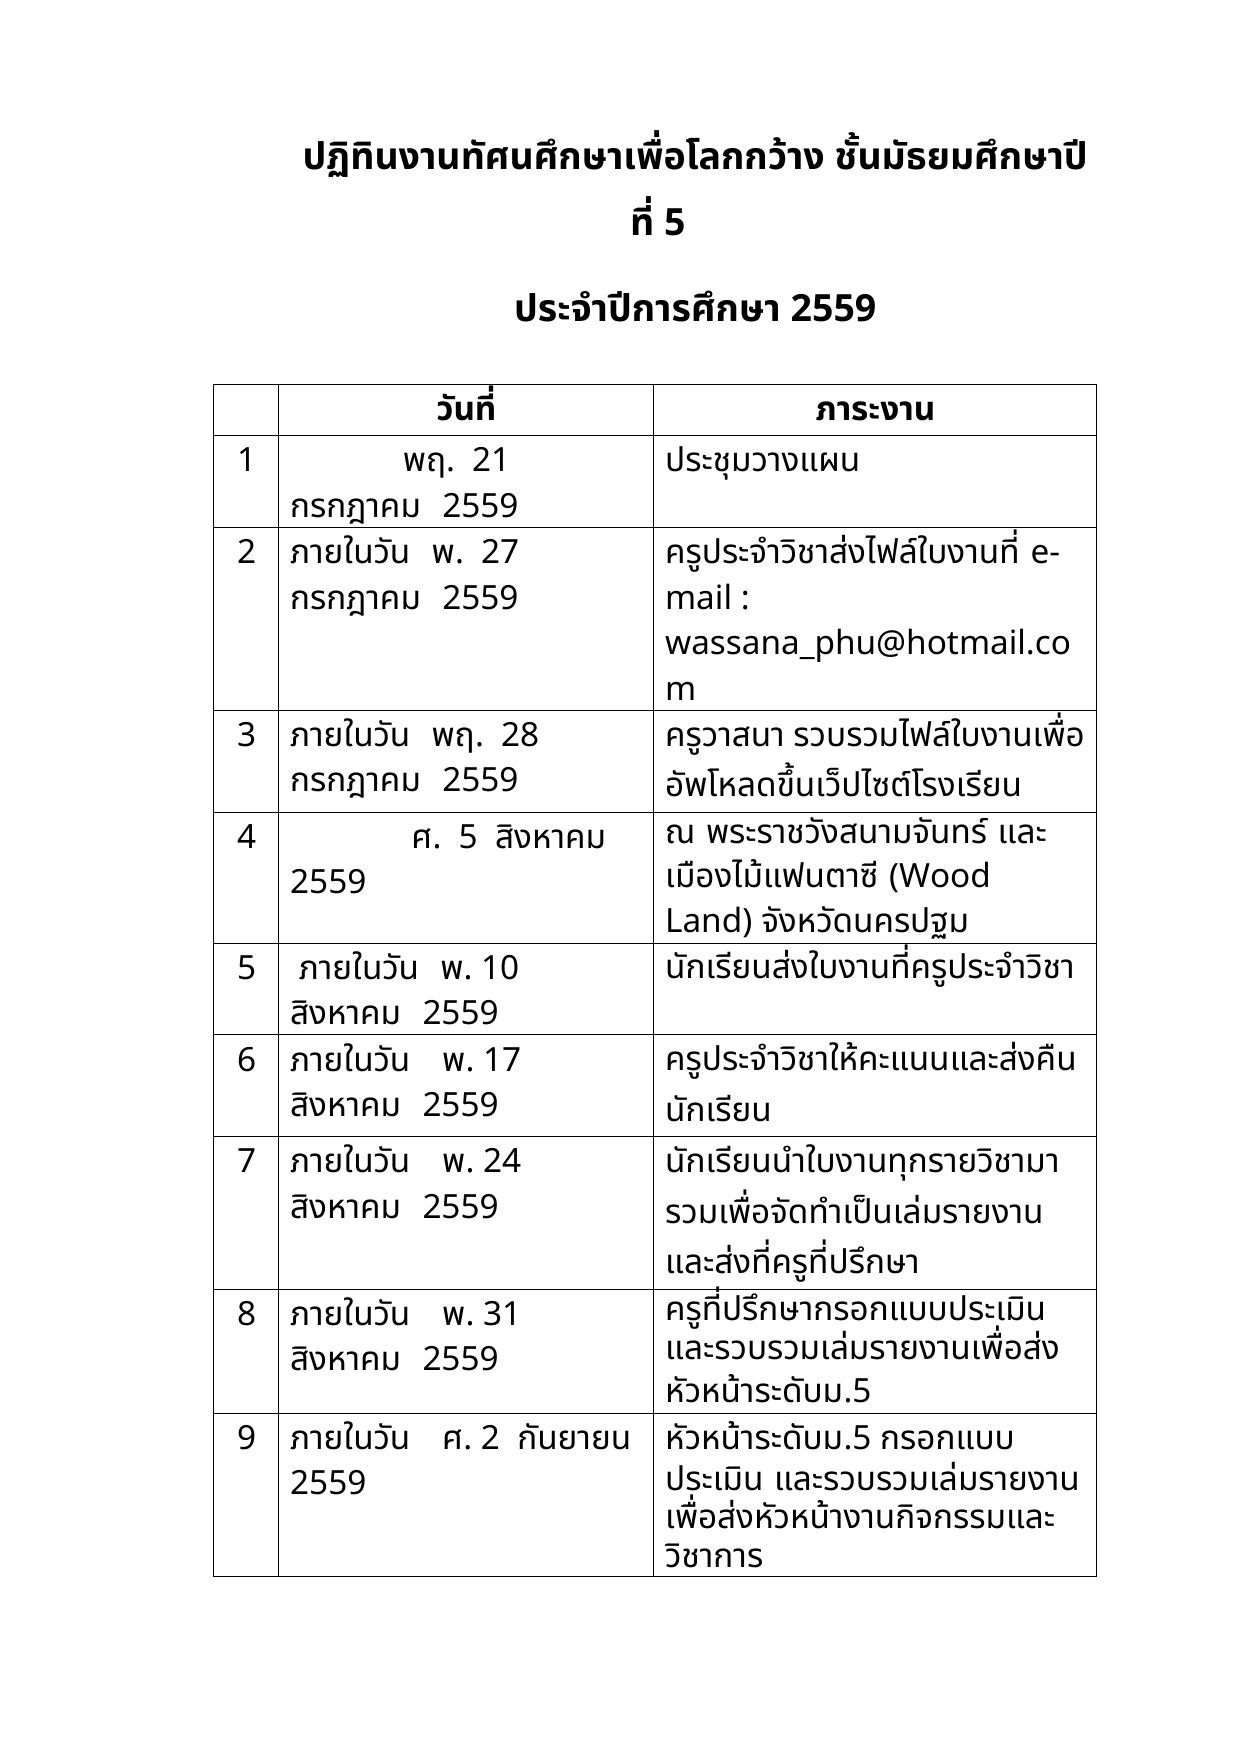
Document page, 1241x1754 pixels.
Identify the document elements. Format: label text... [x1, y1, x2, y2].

table_cell ภายในวัน พ. 17 สิงหาคม 2559 [279, 1035, 653, 1136]
table_cell 6 [214, 1035, 278, 1136]
table_cell หัวหน้าระดับม.5 กรอกแบบประเมิน และรวบรวมเล่มรายงานเพื่อส่งหัวหน้างานกิจกรรมและวิชาการ [654, 1414, 1096, 1576]
table_cell พฤ. 21 กรกฎาคม 2559 [279, 436, 653, 527]
table_cell 9 [214, 1414, 278, 1576]
table_cell ภายในวัน พ. 10 สิงหาคม 2559 [279, 944, 653, 1034]
text ประจำปีการศึกษา 2559 [225, 281, 1090, 338]
table_cell นักเรียนนำใบงานทุกรายวิชามารวมเพื่อจัดทำเป็นเล่มรายงานและส่งที่ครูที่ปรึกษา [654, 1137, 1096, 1288]
table_cell ครูที่ปรึกษากรอกแบบประเมิน และรวบรวมเล่มรายงานเพื่อส่งหัวหน้าระดับม.5 [654, 1290, 1096, 1413]
text ปฏิทินงานทัศนศึกษาเพื่อโลกกว้าง ชั้นมัธยมศึกษาปีที่ 5 [225, 130, 1090, 252]
table_cell 5 [214, 944, 278, 1034]
table_cell 2 [214, 528, 278, 710]
table_cell 4 [214, 813, 278, 942]
table_cell ภายในวัน พ. 31 สิงหาคม 2559 [279, 1290, 653, 1413]
table_cell ณ พระราชวังสนามจันทร์ และเมืองไม้แฟนตาซี (Wood Land) จังหวัดนครปฐม [654, 813, 1096, 942]
table_cell ประชุมวางแผน [654, 436, 1096, 527]
table_cell 3 [214, 711, 278, 812]
table_header ภาระงาน [654, 385, 1096, 435]
table_cell ครูวาสนา รวบรวมไฟล์ใบงานเพื่อ อัพโหลดขึ้นเว็ปไซต์โรงเรียน [654, 711, 1096, 812]
table_cell ภายในวัน พ. 24 สิงหาคม 2559 [279, 1137, 653, 1288]
table_cell 1 [214, 436, 278, 527]
table_cell ครูประจำวิชาส่งไฟล์ใบงานที่ e-mail : wassana_phu@hotmail.com [654, 528, 1096, 710]
table_cell ภายในวัน พฤ. 28 กรกฎาคม 2559 [279, 711, 653, 812]
table_cell ภายในวัน ศ. 2 กันยายน 2559 [279, 1414, 653, 1576]
table_cell ภายในวัน พ. 27 กรกฎาคม 2559 [279, 528, 653, 710]
table_header วันที่ [279, 385, 653, 435]
table_cell ศ. 5 สิงหาคม 2559 [279, 813, 653, 942]
table_cell ครูประจำวิชาให้คะแนนและส่งคืนนักเรียน [654, 1035, 1096, 1136]
table_cell นักเรียนส่งใบงานที่ครูประจำวิชา [654, 944, 1096, 1034]
table_cell 7 [214, 1137, 278, 1288]
table_cell 8 [214, 1290, 278, 1413]
table_header [214, 385, 278, 435]
